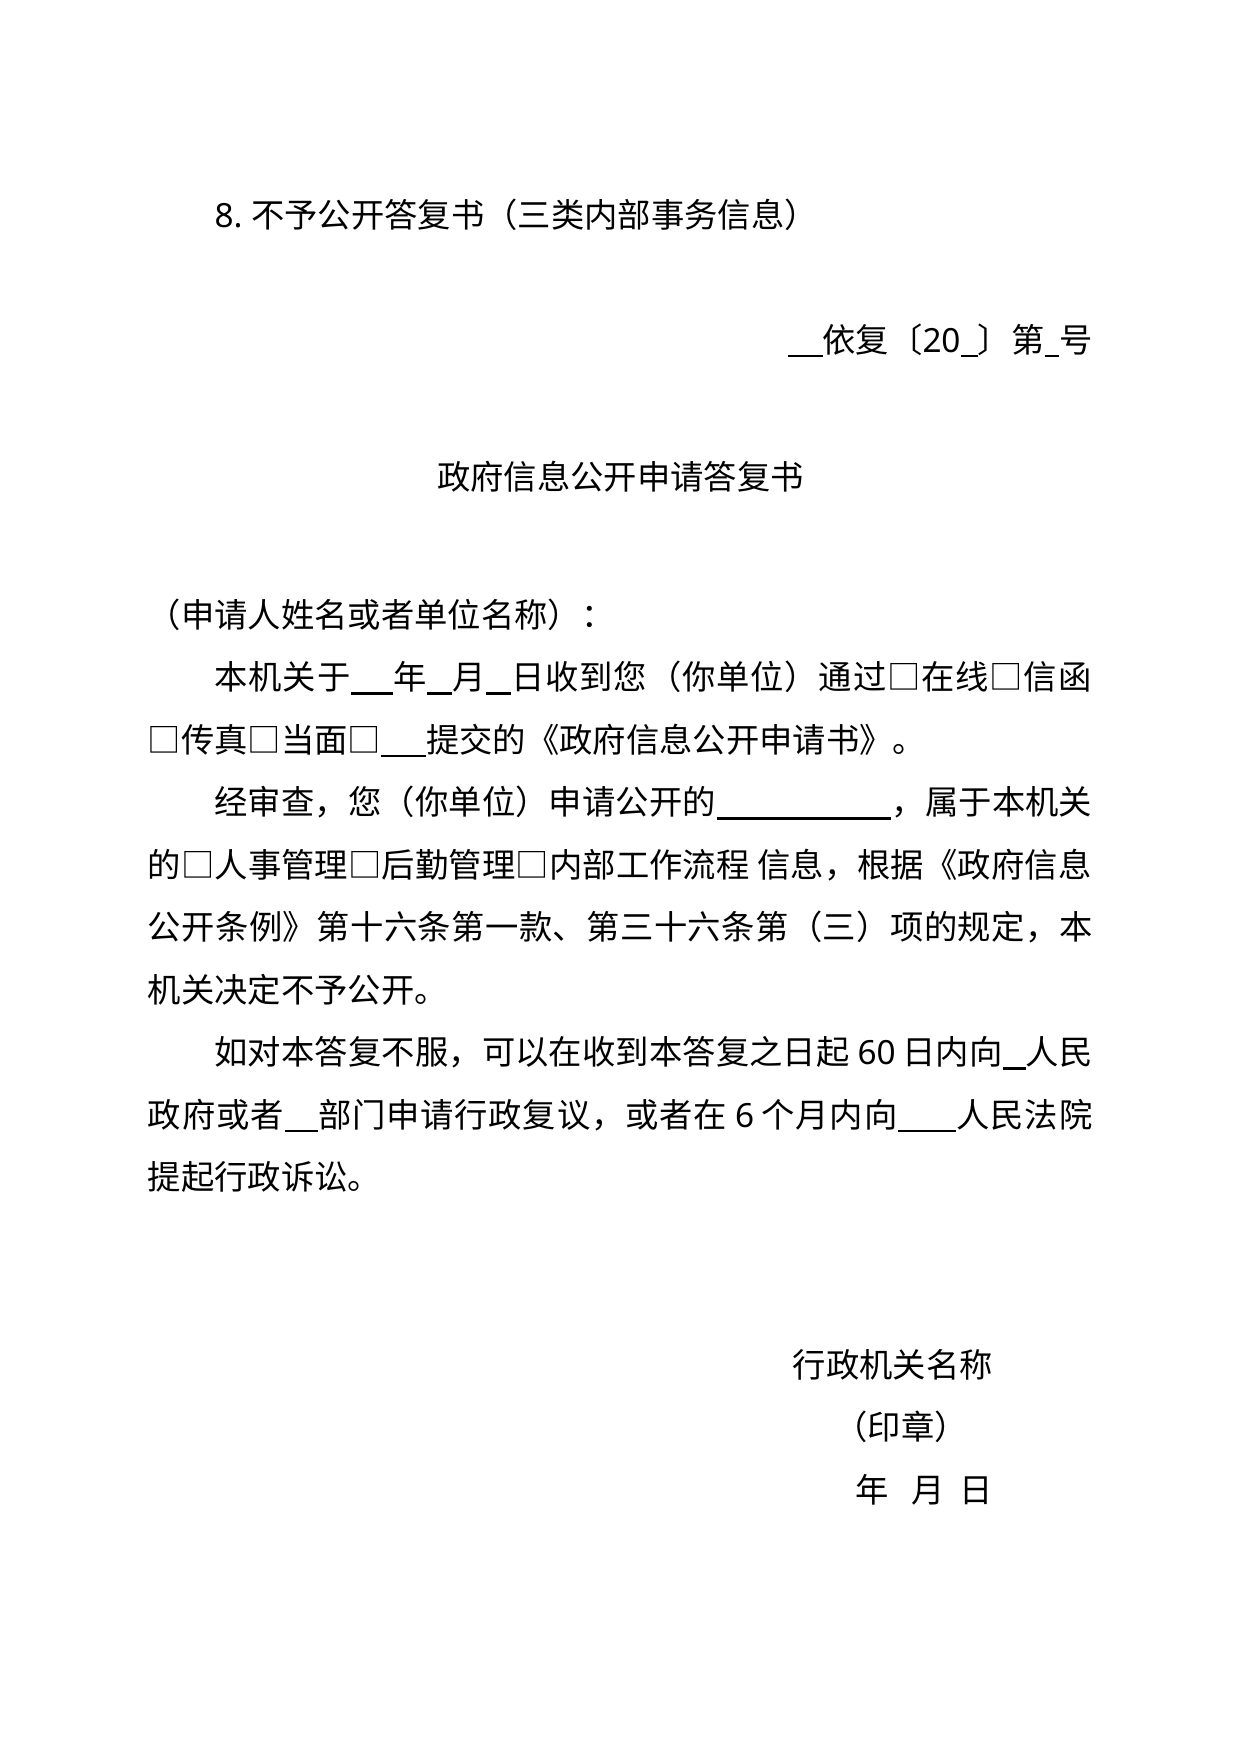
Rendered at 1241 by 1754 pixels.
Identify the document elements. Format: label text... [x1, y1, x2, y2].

text 政府信息公开申请答复书 [148, 440, 1092, 502]
text 经审查，您（你单位）申请公开的 ，属于本机关的□人事管理□后勤管理□内部工作流程 信息，根据《政府信息公开条例》第十六条第一款、第三十六条第（三）项的规定，本机关决定不予公开。 [148, 765, 1092, 1015]
text 本机关于 年 月 日收到您（你单位）通过□在线□信函□传真□当面□ 提交的《政府信息公开申请书》。 [148, 640, 1092, 765]
text （印章） [148, 1390, 967, 1452]
text （申请人姓名或者单位名称）： [148, 577, 1092, 640]
text 行政机关名称 [148, 1327, 992, 1390]
text 年 月 日 [148, 1452, 992, 1515]
text 8. 不予公开答复书（三类内部事务信息） [148, 177, 1092, 240]
text 如对本答复不服，可以在收到本答复之日起60日内向 人民政府或者 部门申请行政复议，或者在6个月内向 人民法院提起行政诉讼。 [148, 1015, 1092, 1202]
text 依复〔20 〕第 号 [148, 302, 1092, 365]
